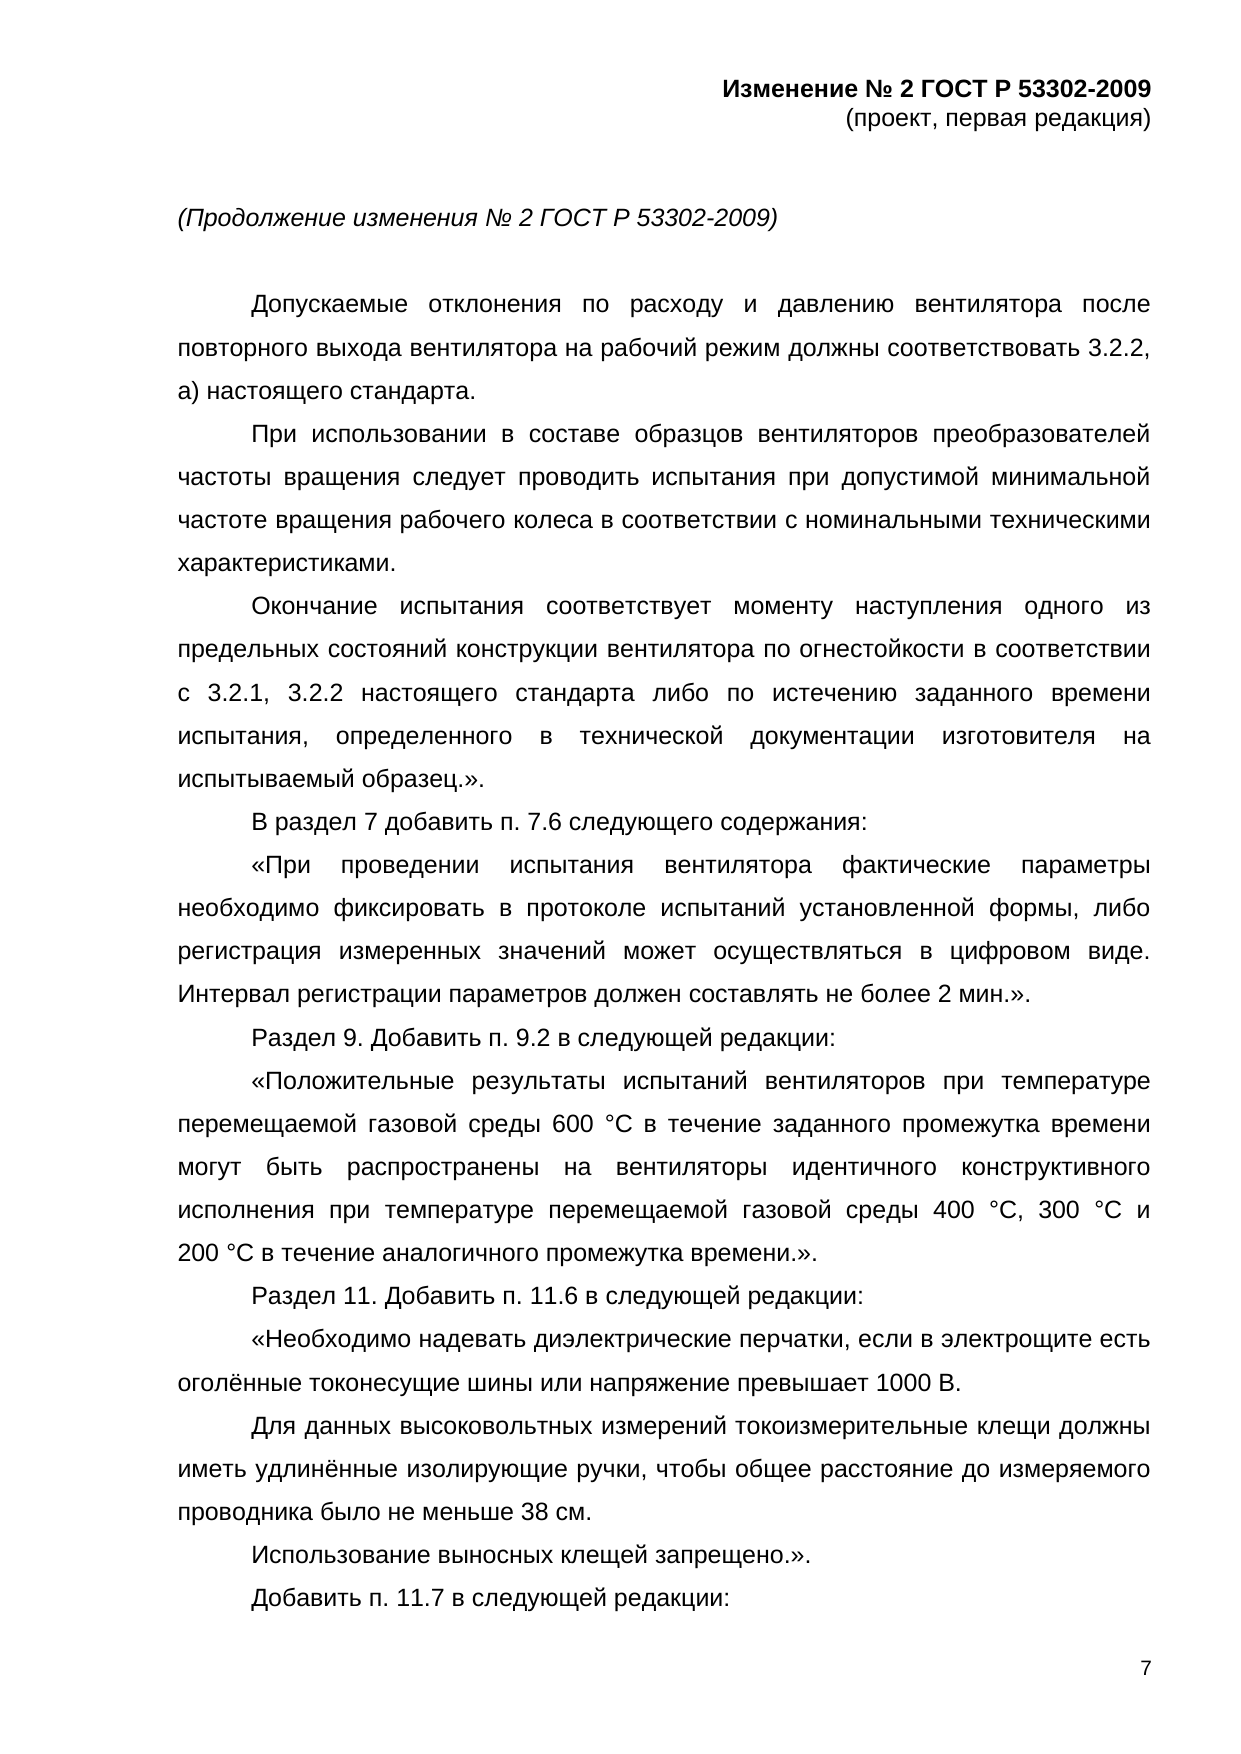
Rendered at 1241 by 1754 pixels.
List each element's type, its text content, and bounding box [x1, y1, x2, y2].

list Раздел 9. Добавить п. 9.2 в следующей редакции: [177, 1022, 1152, 1051]
list «Положительные результаты испытаний вентиляторов при температуре перемещаемой газовой среды 600 °С в течение заданного промежутка времени могут быть распространены на вентиляторы идентичного конструктивного исполнения при температуре перемещаемой газовой среды 400 °С, 300 °С и 200 °С в течение аналогичного промежутка времени.». [177, 1066, 1152, 1267]
text Окончание испытания соответствует моменту наступления одного из предельных состояний конструкции вентилятора по огнестойкости в соответствии с 3.2.1, 3.2.2 настоящего стандарта либо по истечению заданного времени испытания, определенного в технической документации изготовителя на испытываемый образец.». [177, 591, 1152, 792]
text В раздел 7 добавить п. 7.6 следующего содержания: [177, 807, 1152, 836]
text При использовании в составе образцов вентиляторов преобразователей частоты вращения следует проводить испытания при допустимой минимальной частоте вращения рабочего колеса в соответствии с номинальными техническими характеристиками. [177, 419, 1152, 577]
list Использование выносных клещей запрещено.». [177, 1540, 1152, 1569]
text Допускаемые отклонения по расходу и давлению вентилятора после повторного выхода вентилятора на рабочий режим должны соответствовать 3.2.2, а) настоящего стандарта. [177, 289, 1152, 404]
list Добавить п. 11.7 в следующей редакции: [177, 1583, 1152, 1612]
list «Необходимо надевать диэлектрические перчатки, если в электрощите есть оголённые токонесущие шины или напряжение превышает 1000 В. [177, 1324, 1152, 1396]
list Раздел 11. Добавить п. 11.6 в следующей редакции: [177, 1281, 1152, 1310]
list (Продолжение изменения № 2 ГОСТ Р 53302-2009) [177, 203, 1152, 232]
text «При проведении испытания вентилятора фактические параметры необходимо фиксировать в протоколе испытаний установленной формы, либо регистрация измеренных значений может осуществляться в цифровом виде. Интервал регистрации параметров должен составлять не более 2 мин.». [177, 850, 1152, 1008]
list Для данных высоковольтных измерений токоизмерительные клещи должны иметь удлинённые изолирующие ручки, чтобы общее расстояние до измеряемого проводника было не меньше 38 см. [177, 1411, 1152, 1526]
